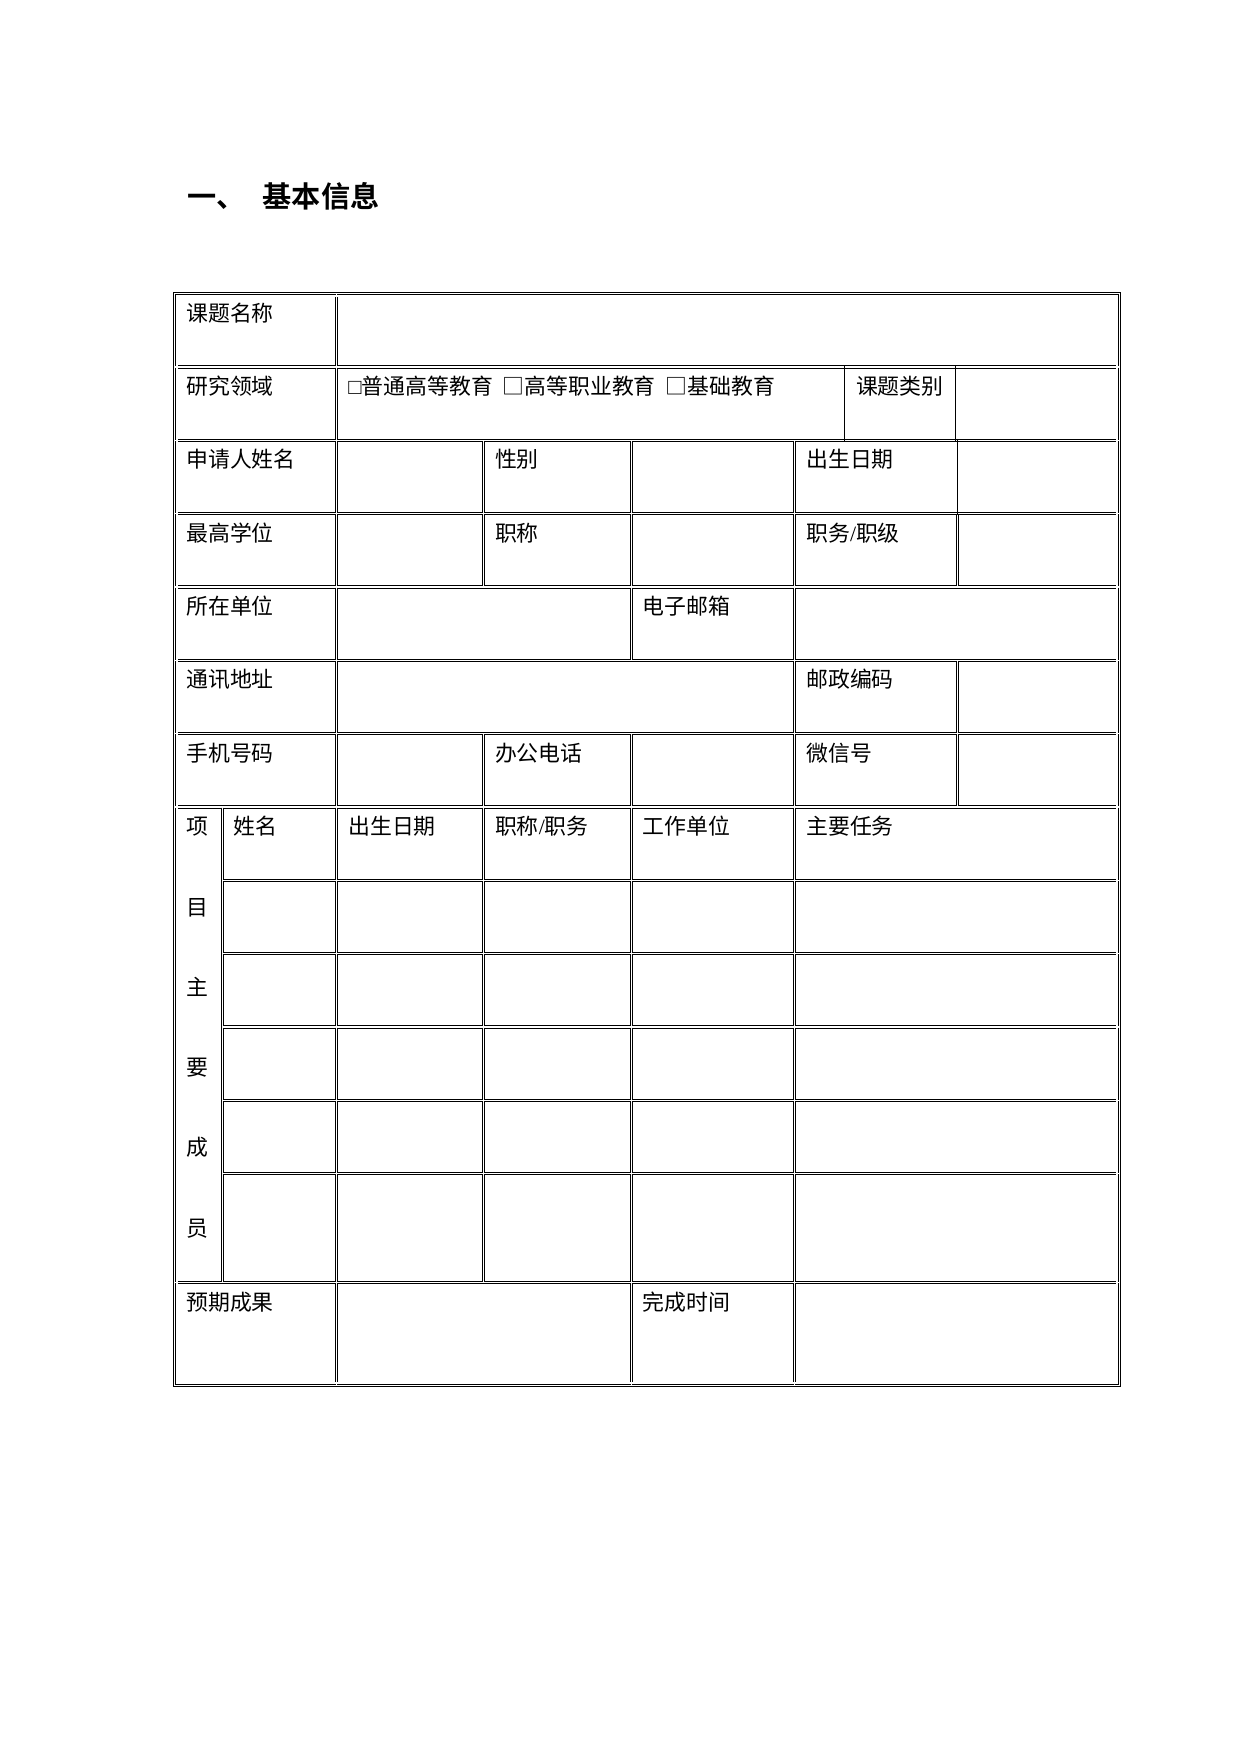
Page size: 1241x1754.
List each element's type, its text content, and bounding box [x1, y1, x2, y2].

table_cell 完成时间 [631, 1281, 795, 1384]
table_cell 通讯地址 [176, 659, 335, 732]
table_cell 职称/职务 [485, 809, 630, 879]
table_cell [958, 439, 1118, 512]
table_header [337, 295, 1118, 365]
table_cell [338, 1175, 482, 1281]
table_cell [338, 1029, 482, 1099]
table_cell [224, 1102, 335, 1172]
table_cell [485, 1175, 630, 1281]
table_cell [338, 662, 793, 732]
table_cell [633, 515, 793, 585]
table_cell [633, 955, 793, 1025]
table_cell [224, 1029, 335, 1099]
table_cell [633, 882, 793, 952]
table_cell 工作单位 [633, 809, 793, 879]
table_cell [338, 515, 482, 585]
table_cell [633, 1029, 793, 1099]
table_cell [795, 952, 1120, 1025]
table_cell [338, 589, 630, 659]
table_cell [633, 1175, 793, 1281]
table_cell 微信号 [796, 735, 956, 805]
table_cell [957, 732, 1120, 805]
table_cell 主要任务 [795, 805, 1120, 879]
table_cell [338, 442, 482, 512]
table_cell [796, 879, 1118, 952]
table_cell [795, 585, 1120, 659]
table_cell [338, 882, 482, 952]
table_cell 项目 主 要 成员 [175, 805, 222, 1281]
table_cell [338, 735, 482, 805]
table_cell [485, 955, 630, 1025]
table_cell 研究领域 [175, 365, 337, 439]
table_cell [485, 1102, 630, 1172]
table_cell □普通高等教育 □高等职业教育 □基础教育 [338, 369, 844, 439]
table_cell 职称 [485, 515, 630, 585]
table_cell 性别 [485, 442, 630, 512]
table_cell [795, 1172, 1120, 1281]
list 基本信息 [187, 162, 1053, 227]
table_cell [956, 365, 1120, 439]
table_cell [337, 1284, 631, 1384]
table_cell [796, 1099, 1118, 1172]
table_cell 电子邮箱 [633, 589, 793, 659]
table_cell [633, 442, 793, 512]
table_cell [485, 1029, 630, 1099]
table_cell [633, 1102, 793, 1172]
table_cell [338, 955, 482, 1025]
table_cell 邮政编码 [796, 662, 956, 732]
table_cell [959, 659, 1118, 732]
table_cell 最高学位 [175, 512, 337, 585]
table_cell 预期成果 [175, 1281, 337, 1384]
table_header 课题名称 [175, 293, 337, 365]
table_cell [224, 882, 335, 952]
table_cell 课题类别 [845, 369, 955, 439]
table_cell 姓名 [224, 809, 335, 879]
table_cell 出生日期 [338, 809, 482, 879]
table_cell 手机号码 [175, 732, 337, 805]
table_cell 申请人姓名 [176, 439, 335, 512]
table_cell [338, 1102, 482, 1172]
table_cell [795, 1025, 1120, 1099]
table_cell [633, 735, 793, 805]
table_cell 所在单位 [175, 585, 337, 659]
table_cell [795, 1281, 1120, 1384]
table_cell 出生日期 [796, 442, 957, 512]
table_cell 办公电话 [485, 735, 630, 805]
table_cell 职务/职级 [796, 515, 956, 585]
table_cell [958, 512, 1120, 585]
table_cell [224, 955, 335, 1025]
table_cell [485, 882, 630, 952]
table_cell [224, 1175, 335, 1281]
